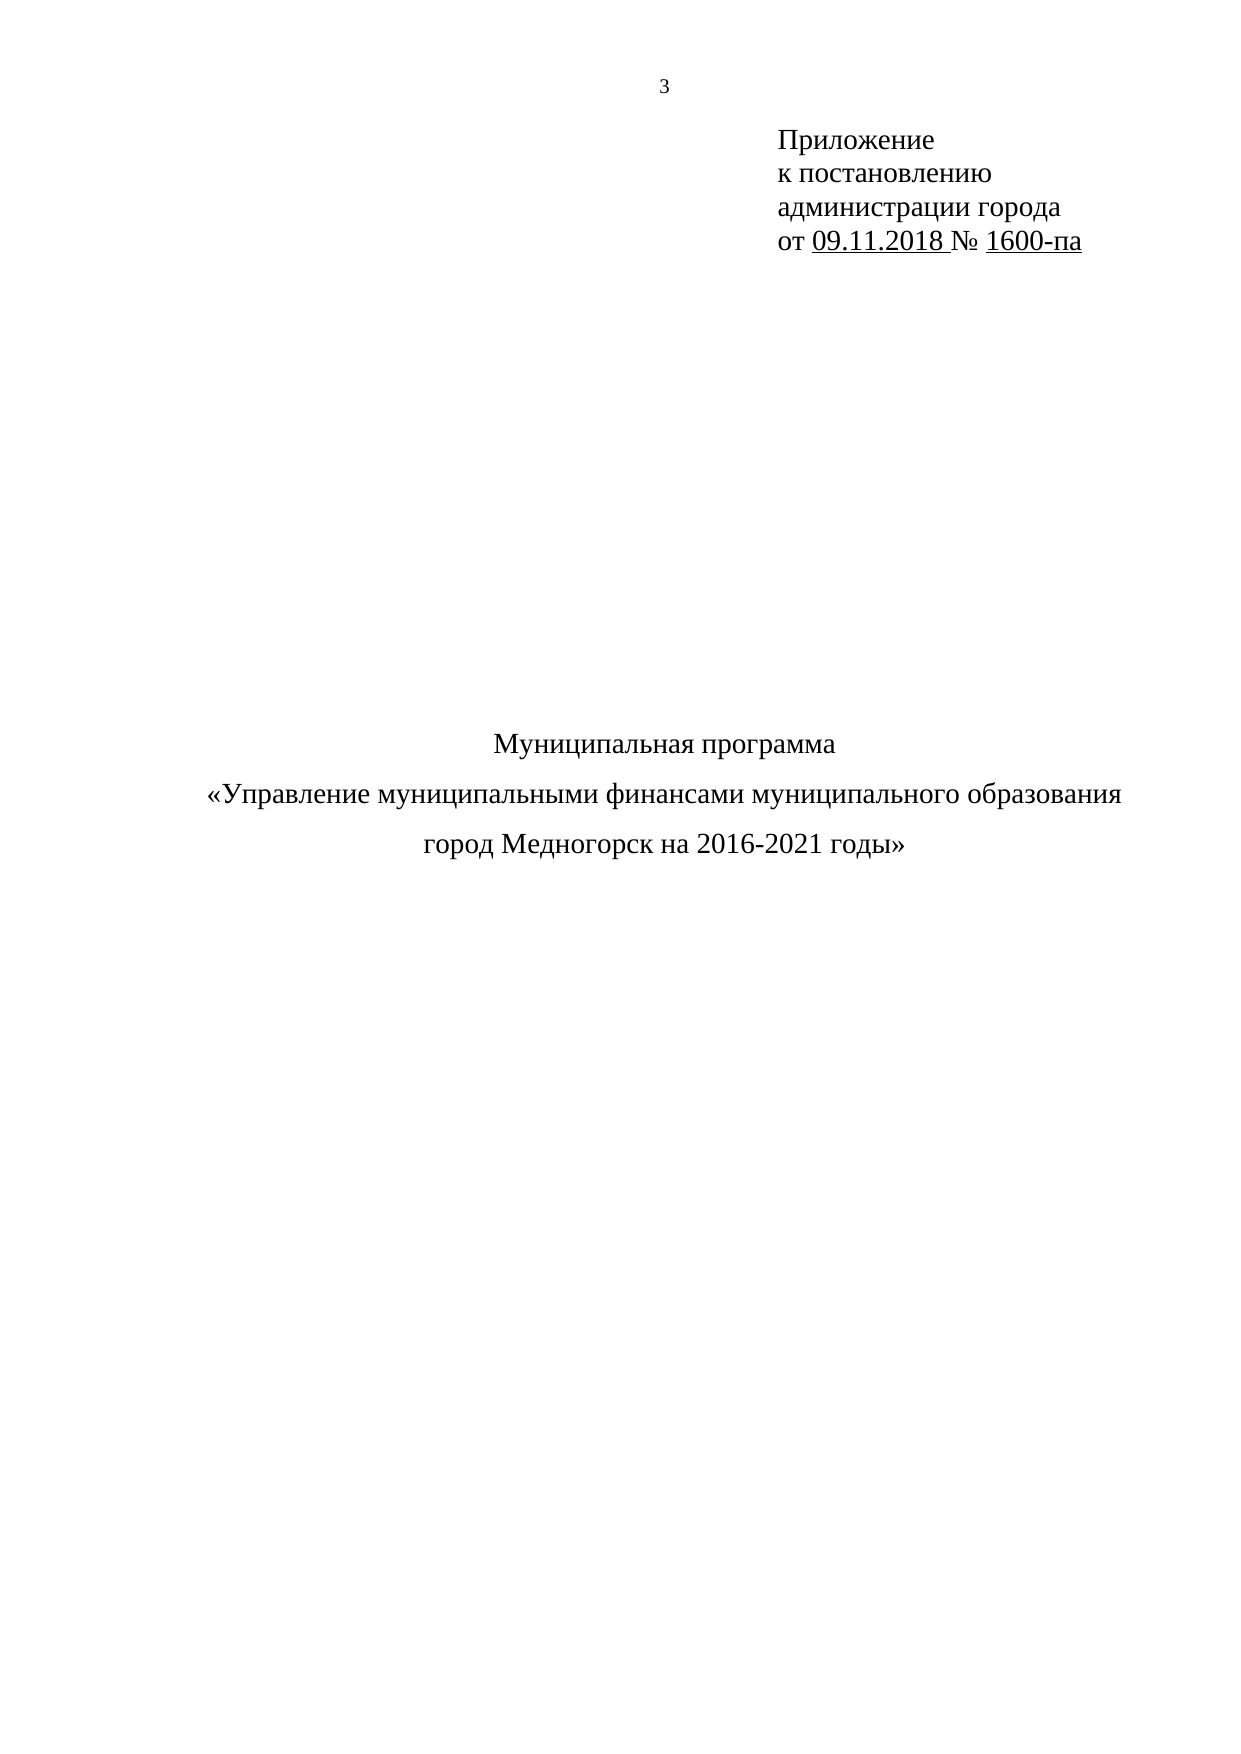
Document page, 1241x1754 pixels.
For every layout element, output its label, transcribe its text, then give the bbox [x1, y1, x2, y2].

text «Управление муниципальными финансами муниципального образования город Медногорск на 2016-2021 годы» [177, 776, 1152, 860]
text Муниципальная программа [177, 726, 1152, 759]
text администрации города [177, 189, 1152, 223]
text к постановлению [177, 156, 1152, 189]
text от 09.11.2018 № 1600-па [177, 223, 1152, 256]
text Приложение [177, 122, 1152, 156]
